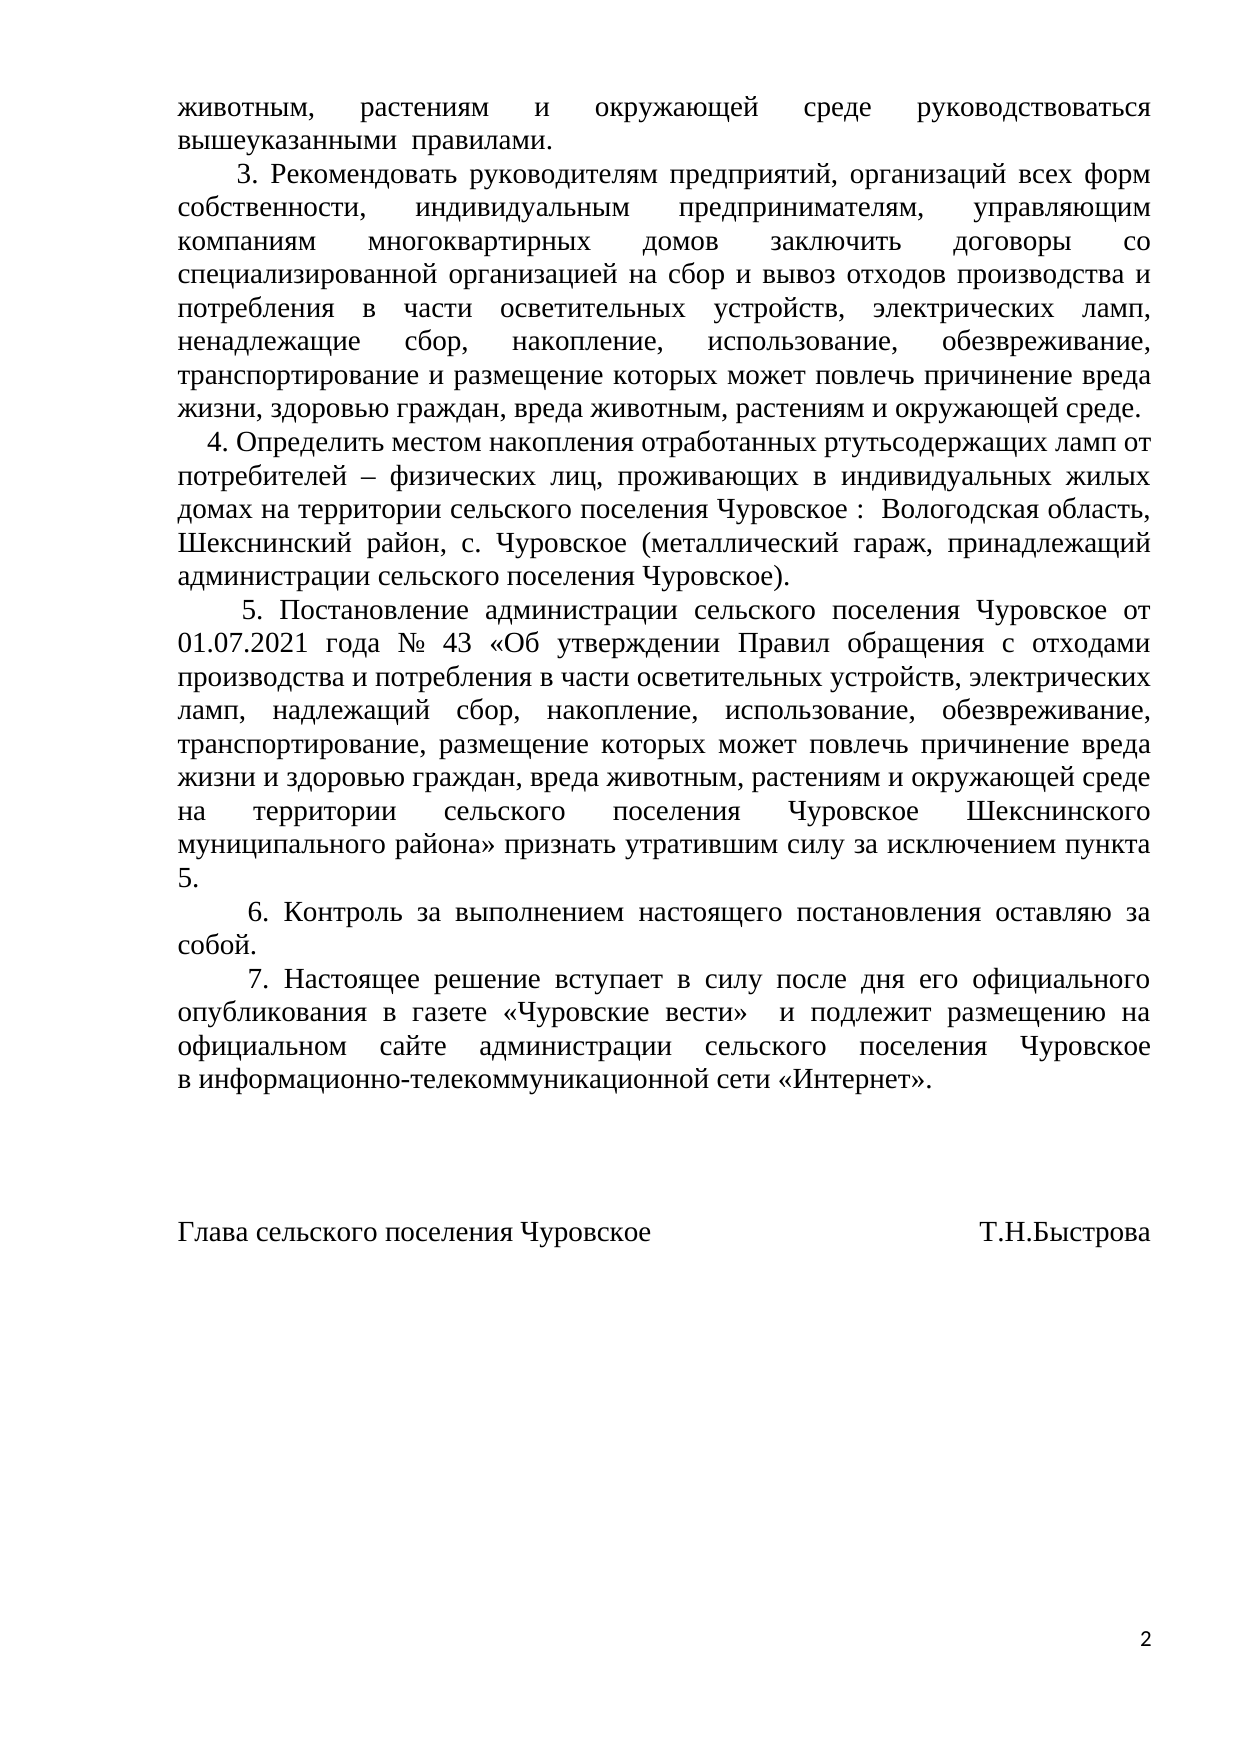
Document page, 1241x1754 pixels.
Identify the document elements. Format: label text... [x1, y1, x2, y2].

text 4. Определить местом накопления отработанных ртутьсодержащих ламп от потребителей – физических лиц, проживающих в индивидуальных жилых домах на территории сельского поселения Чуровское : Вологодская область, Шекснинский район, с. Чуровское (металлический гараж, принадлежащий администрации сельского поселения Чуровское). [177, 424, 1152, 592]
text 7. Настоящее решение вступает в силу после дня его официального опубликования в газете «Чуровские вести» и подлежит размещению на официальном сайте администрации сельского поселения Чуровское в информационно-телекоммуникационной сети «Интернет». [177, 961, 1152, 1095]
text 5. Постановление администрации сельского поселения Чуровское от 01.07.2021 года № 43 «Об утверждении Правил обращения с отходами производства и потребления в части осветительных устройств, электрических ламп, надлежащий сбор, накопление, использование, обезвреживание, транспортирование, размещение которых может повлечь причинение вреда жизни и здоровью граждан, вреда животным, растениям и окружающей среде на территории сельского поселения Чуровское Шекснинского муниципального района» признать утратившим силу за исключением пункта 5. [177, 592, 1152, 894]
text Глава сельского поселения Чуровское Т.Н.Быстрова [177, 1214, 1152, 1247]
text 6. Контроль за выполнением настоящего постановления оставляю за собой. [177, 894, 1152, 961]
text 3. Рекомендовать руководителям предприятий, организаций всех форм собственности, индивидуальным предпринимателям, управляющим компаниям многоквартирных домов заключить договоры со специализированной организацией на сбор и вывоз отходов производства и потребления в части осветительных устройств, электрических ламп, ненадлежащие сбор, накопление, использование, обезвреживание, транспортирование и размещение которых может повлечь причинение вреда жизни, здоровью граждан, вреда животным, растениям и окружающей среде. [177, 156, 1152, 424]
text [177, 89, 1152, 156]
